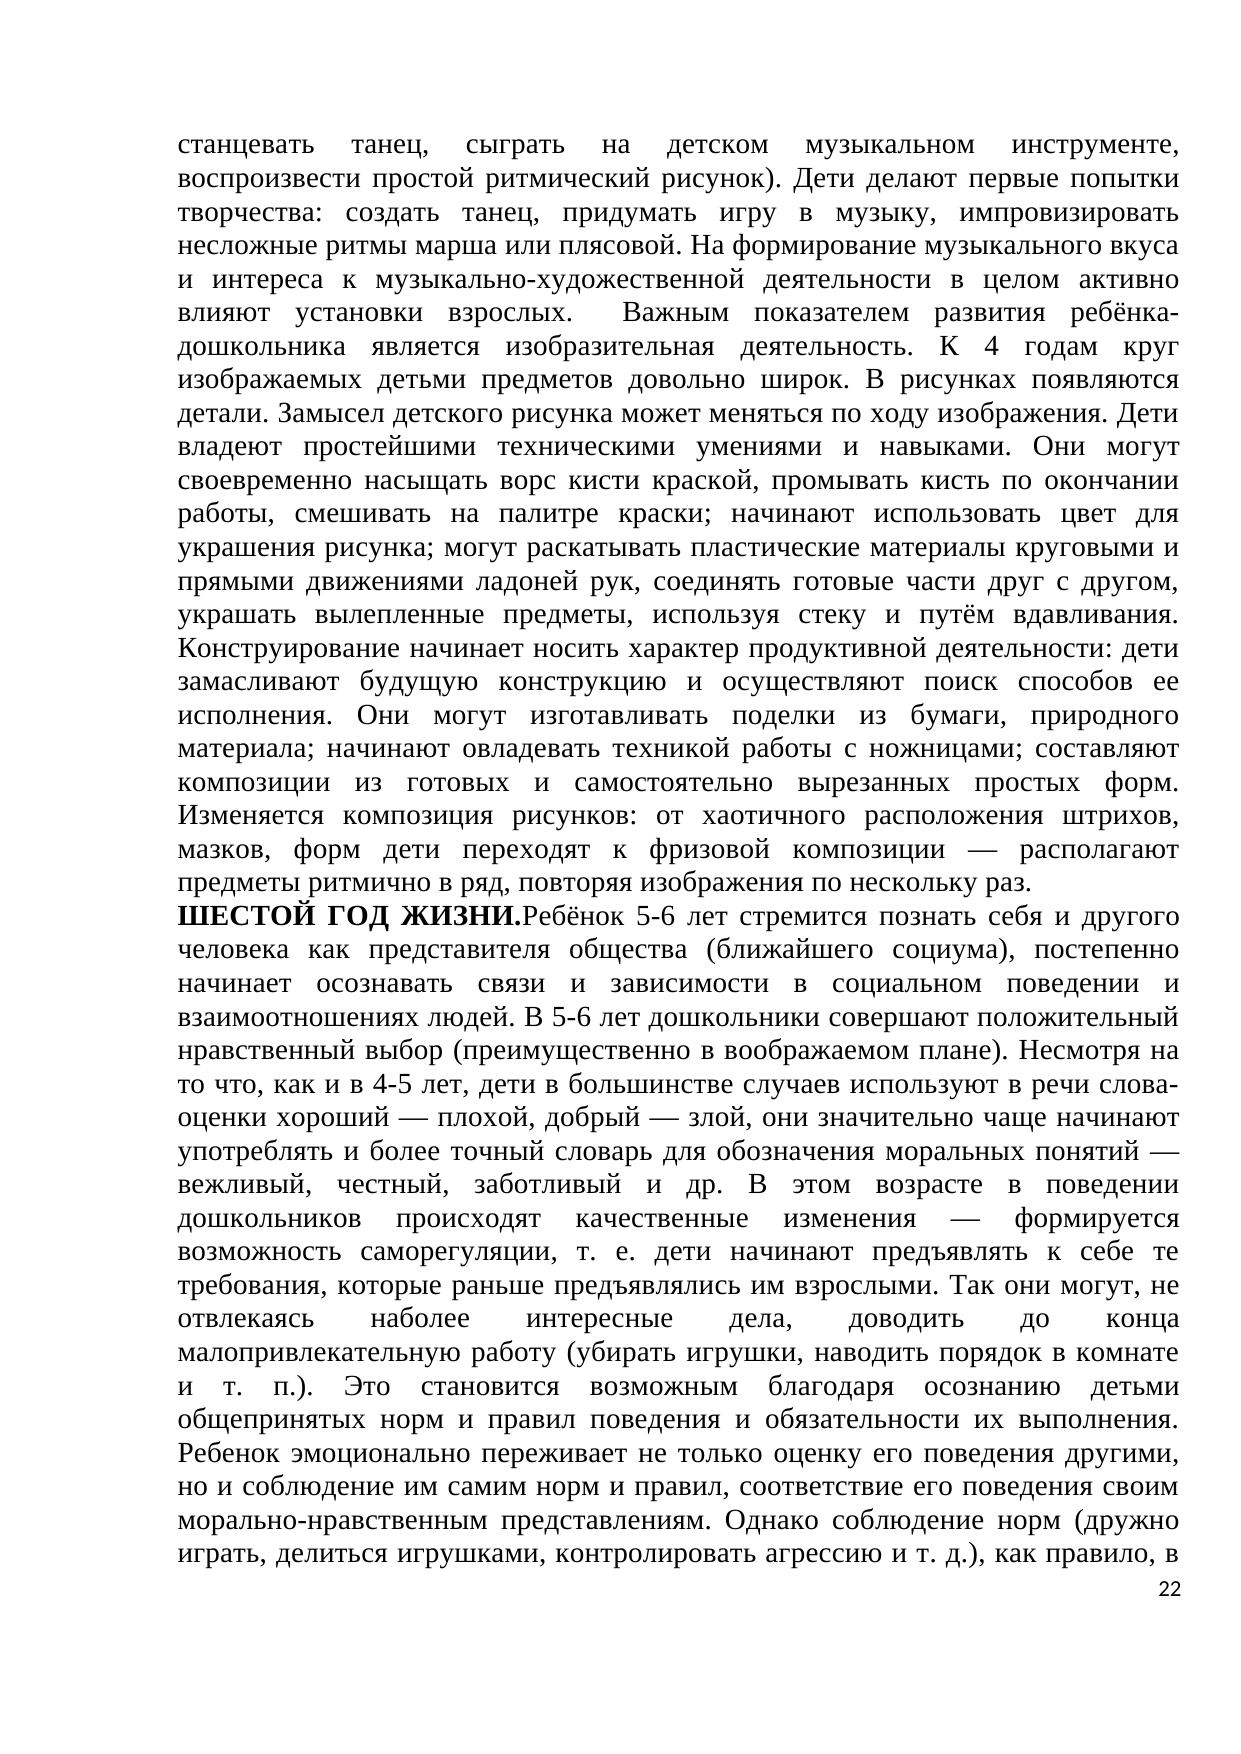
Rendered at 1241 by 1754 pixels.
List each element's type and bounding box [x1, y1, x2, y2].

text [177, 898, 1181, 1569]
text [177, 127, 1181, 898]
